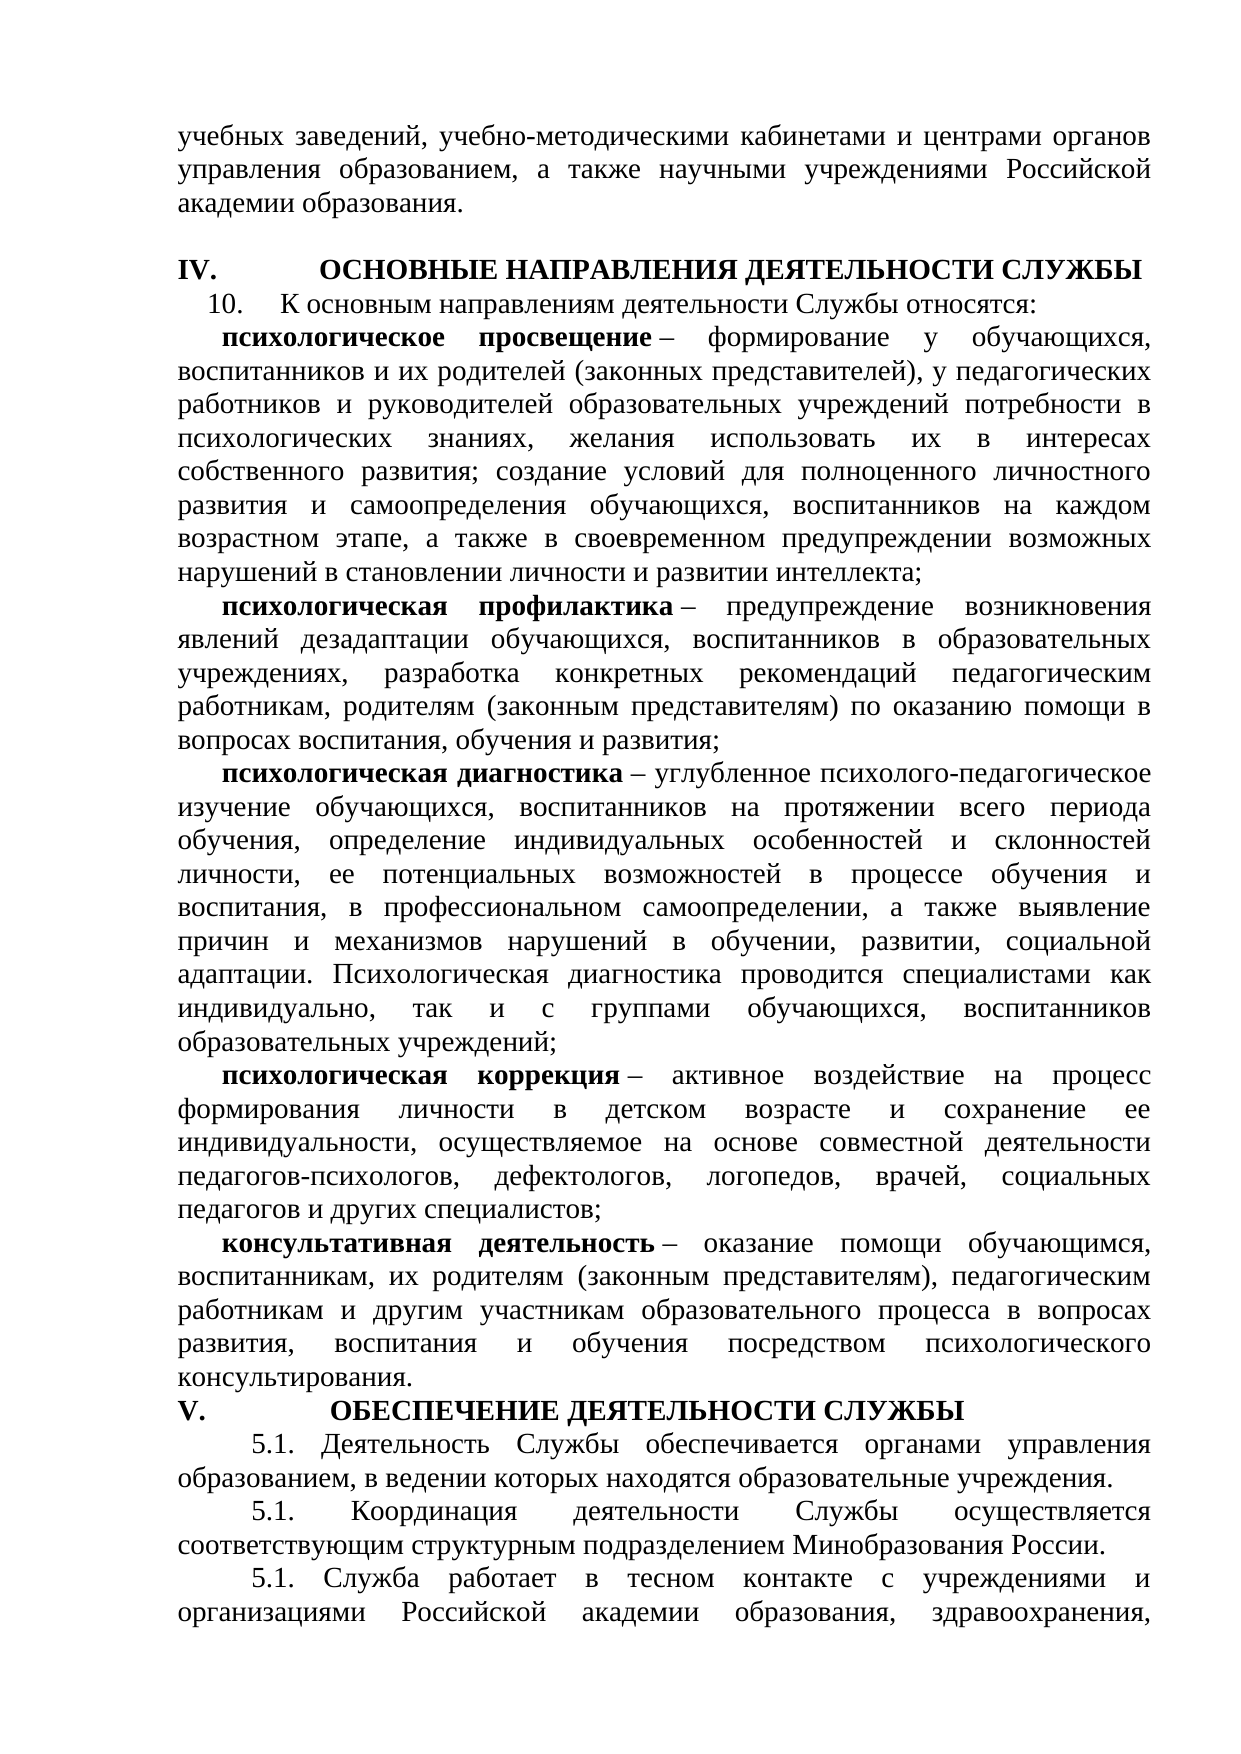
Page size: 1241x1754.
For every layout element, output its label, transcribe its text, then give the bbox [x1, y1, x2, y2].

text 5.1. Деятельность Службы обеспечивается органами управления образованием, в ведении которых находятся образовательные учреждения. [177, 1426, 1152, 1493]
text психологическая профилактика – предупреждение возникновения явлений дезадаптации обучающихся, воспитанников в образовательных учреждениях, разработка конкретных рекомендаций педагогическим работникам, родителям (законным представителям) по оказанию помощи в вопросах воспитания, обучения и развития; [177, 588, 1152, 755]
text V. ОБЕСПЕЧЕНИЕ ДЕЯТЕЛЬНОСТИ СЛУЖБЫ [177, 1393, 1152, 1426]
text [177, 1560, 1152, 1627]
text психологическое просвещение – формирование у обучающихся, воспитанников и их родителей (законных представителей), у педагогических работников и руководителей образовательных учреждений потребности в психологических знаниях, желания использовать их в интересах собственного развития; создание условий для полноценного личностного развития и самоопределения обучающихся, воспитанников на каждом возрастном этапе, а также в своевременном предупреждении возможных нарушений в становлении личности и развитии интеллекта; [177, 319, 1152, 588]
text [177, 118, 1152, 219]
text IV. ОСНОВНЫЕ НАПРАВЛЕНИЯ ДЕЯТЕЛЬНОСТИ СЛУЖБЫ [177, 252, 1152, 286]
text консультативная деятельность – оказание помощи обучающимся, воспитанникам, их родителям (законным представителям), педагогическим работникам и другим участникам образовательного процесса в вопросах развития, воспитания и обучения посредством психологического консультирования. [177, 1225, 1152, 1393]
text 10. К основным направлениям деятельности Службы относятся: [177, 286, 1152, 319]
text 5.1. Координация деятельности Службы осуществляется соответствующим структурным подразделением Минобразования России. [177, 1493, 1152, 1560]
text психологическая коррекция – активное воздействие на процесс формирования личности в детском возрасте и сохранение ее индивидуальности, осуществляемое на основе совместной деятельности педагогов-психологов, дефектологов, логопедов, врачей, социальных педагогов и других специалистов; [177, 1057, 1152, 1225]
text психологическая диагностика – углубленное психолого-педагогическое изучение обучающихся, воспитанников на протяжении всего периода обучения, определение индивидуальных особенностей и склонностей личности, ее потенциальных возможностей в процессе обучения и воспитания, в профессиональном самоопределении, а также выявление причин и механизмов нарушений в обучении, развитии, социальной адаптации. Психологическая диагностика проводится специалистами как индивидуально, так и с группами обучающихся, воспитанников образовательных учреждений; [177, 755, 1152, 1057]
